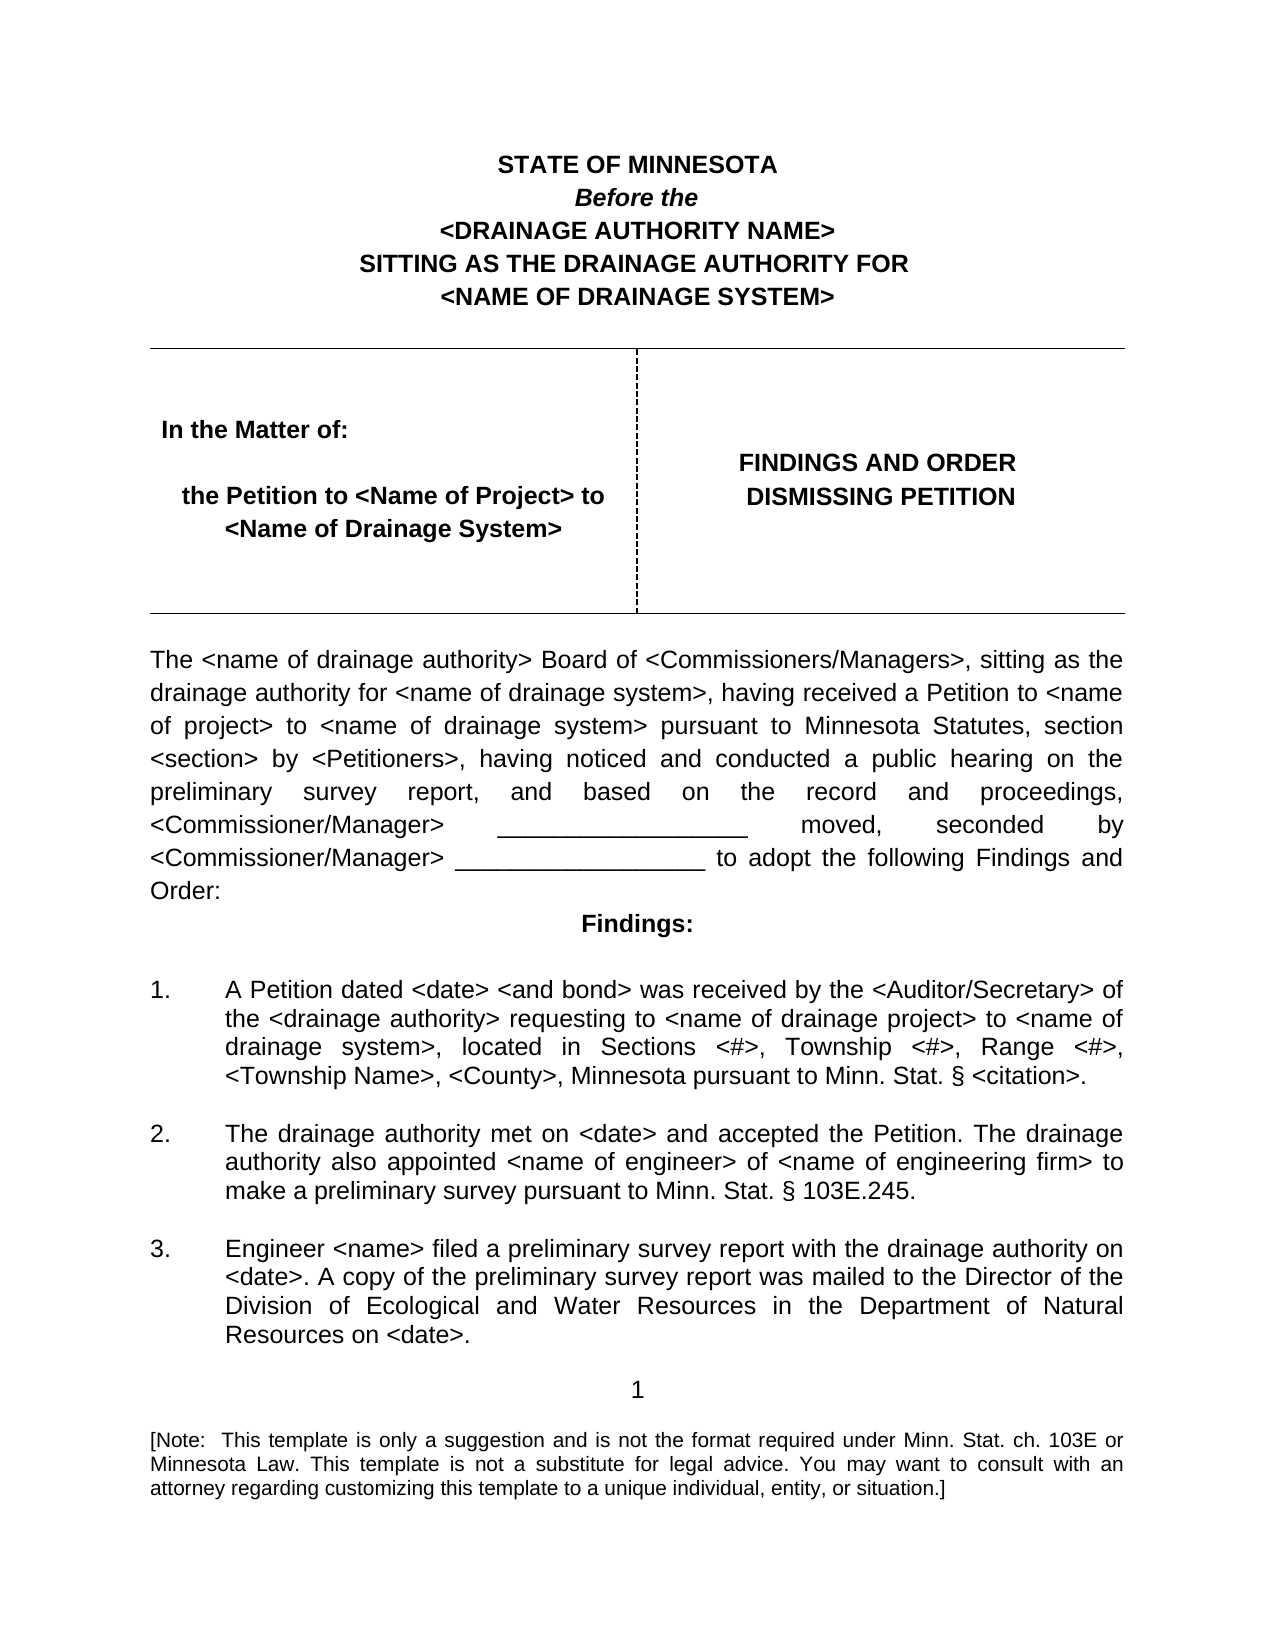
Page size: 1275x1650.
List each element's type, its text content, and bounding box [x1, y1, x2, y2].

table_header In the Matter of: the Petition to <Name of Project> to <Name of Drainage System> [150, 349, 637, 613]
text STATE OF MINNESOTA [150, 150, 1125, 179]
table_header FINDINGS AND ORDER DISMISSING PETITION [637, 349, 1125, 613]
list A Petition dated <date> <and bond> was received by the <Auditor/Secretary> of the <drainage authority> requesting to <name of drainage project> to <name of drainage system>, located in Sections <#>, Township <#>, Range <#>, <Township Name>, <County>, Minnesota pursuant to Minn. Stat. § <citation>. [150, 975, 1125, 1090]
text Findings: [150, 909, 1125, 937]
list Engineer <name> filed a preliminary survey report with the drainage authority on <date>. A copy of the preliminary survey report was mailed to the Director of the Division of Ecological and Water Resources in the Department of Natural Resources on <date>. [150, 1233, 1125, 1348]
list The drainage authority met on <date> and accepted the Petition. The drainage authority also appointed <name of engineer> of <name of engineering firm> to make a preliminary survey pursuant to Minn. Stat. § 103E.245. [150, 1118, 1125, 1205]
text The <name of drainage authority> Board of <Commissioners/Managers>, sitting as the drainage authority for <name of drainage system>, having received a Petition to <name of project> to <name of drainage system> pursuant to Minnesota Statutes, section <section> by <Petitioners>, having noticed and conducted a public hearing on the preliminary survey report, and based on the record and proceedings, <Commissioner/Manager> __________________ moved, seconded by <Commissioner/Manager> __________________ to adopt the following Findings and Order: [150, 644, 1125, 904]
text Before the <DRAINAGE AUTHORITY NAME> SITTING AS THE DRAINAGE AUTHORITY FOR <NAME OF DRAINAGE SYSTEM> [150, 183, 1125, 311]
